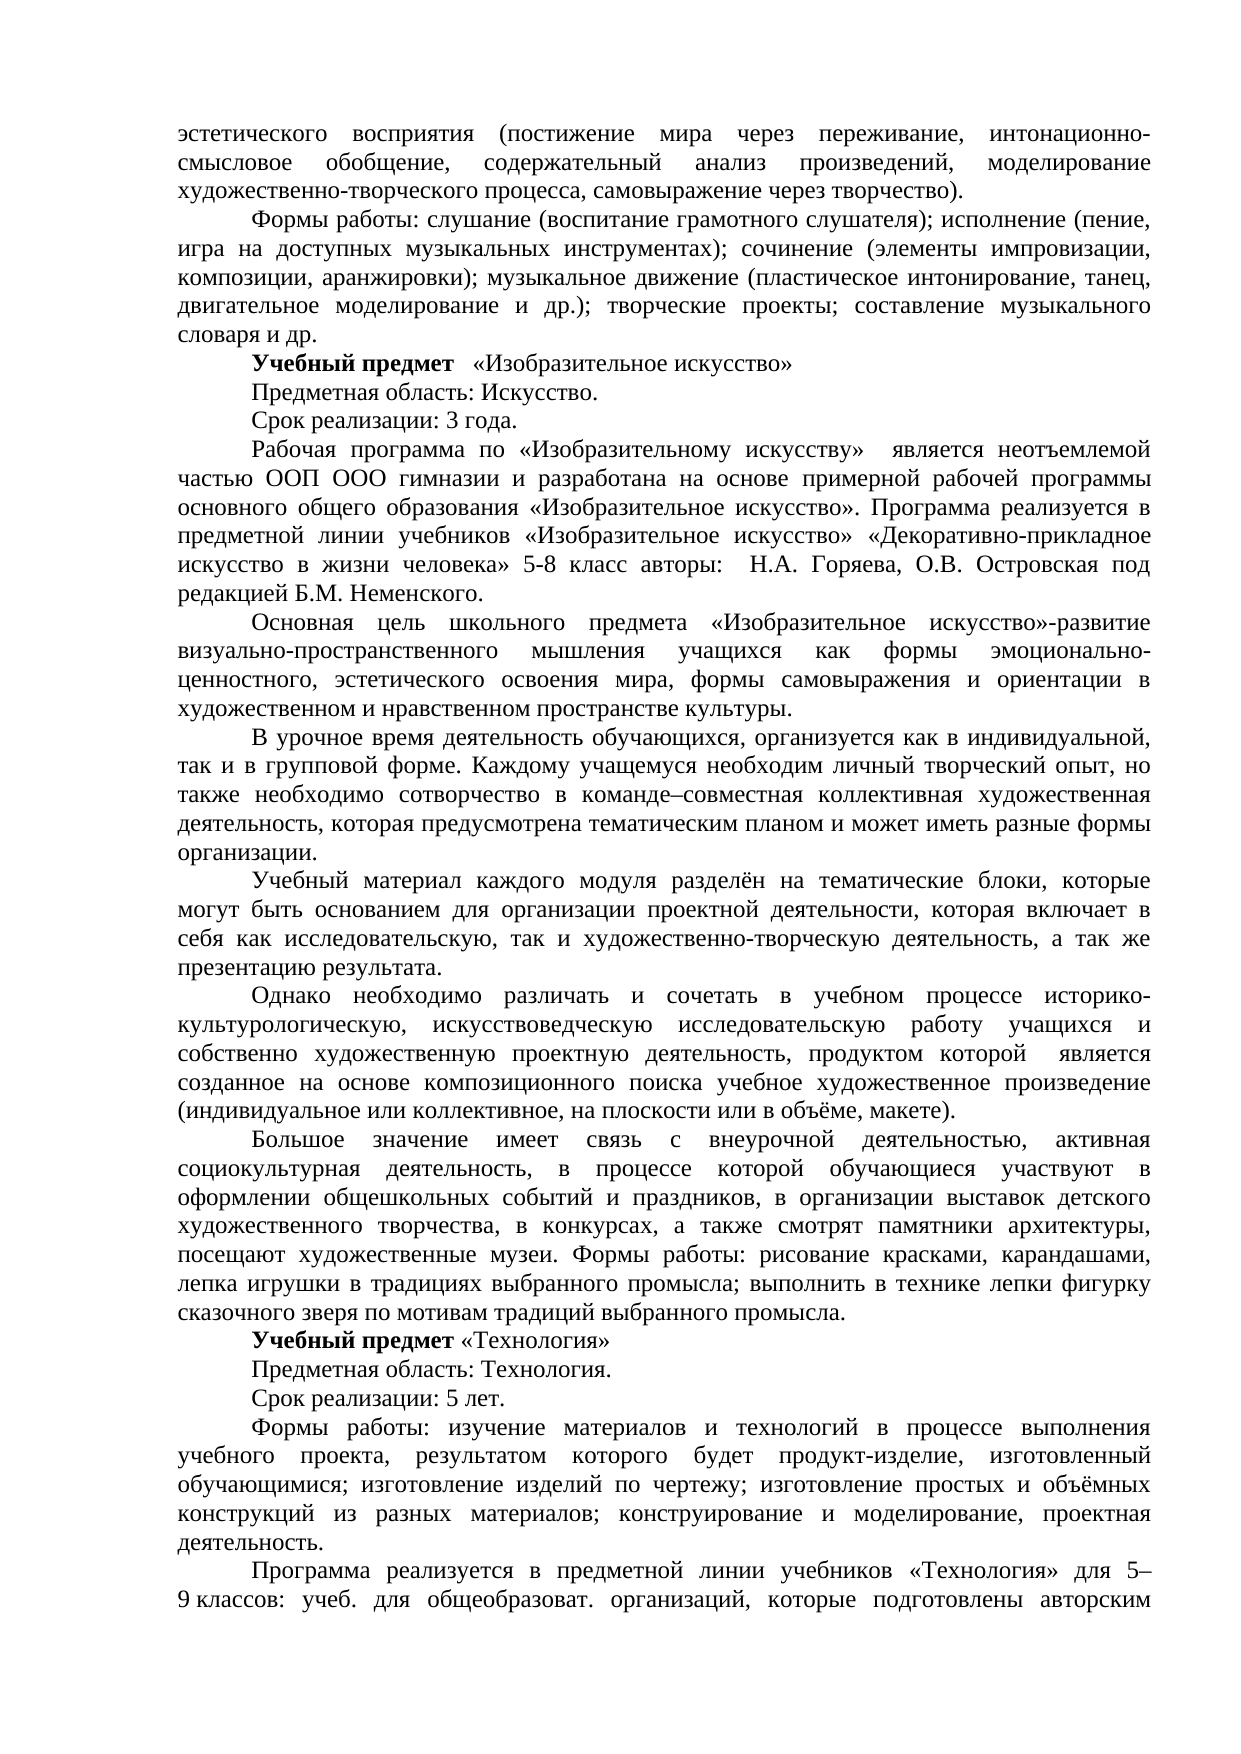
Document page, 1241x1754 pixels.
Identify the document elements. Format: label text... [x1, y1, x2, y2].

text В урочное время деятельность обучающихся, организуется как в индивидуальной, так и в групповой форме. Каждому учащемуся необходим личный творческий опыт, но также необходимо сотворчество в команде–совместная коллективная художественная деятельность, которая предусмотрена тематическим планом и может иметь разные формы организации. [177, 722, 1152, 866]
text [177, 118, 1152, 204]
text Рабочая программа по «Изобразительному искусству» является неотъемлемой частью ООП ООО гимназии и разработана на основе примерной рабочей программы основного общего образования «Изобразительное искусство». Программа реализуется в предметной линии учебников «Изобразительное искусство» «Декоративно-прикладное искусство в жизни человека» 5-8 класс авторы: Н.А. Горяева, О.В. Островская под редакцией Б.М. Неменского. [177, 434, 1152, 607]
text Однако необходимо различать и сочетать в учебном процессе историко-культурологическую, искусствоведческую исследовательскую работу учащихся и собственно художественную проектную деятельность, продуктом которой является созданное на основе композиционного поиска учебное художественное произведение (индивидуальное или коллективное, на плоскости или в объёме, макете). [177, 981, 1152, 1124]
text Учебный предмет «Технология» [177, 1326, 1152, 1354]
text Предметная область: Технология. [177, 1354, 1152, 1383]
text Большое значение имеет связь с внеурочной деятельностью, активная социокультурная деятельность, в процессе которой обучающиеся участвуют в оформлении общешкольных событий и праздников, в организации выставок детского художественного творчества, в конкурсах, а также смотрят памятники архитектуры, посещают художественные музеи. Формы работы: рисование красками, карандашами, лепка игрушки в традициях выбранного промысла; выполнить в технике лепки фигурку сказочного зверя по мотивам традиций выбранного промысла. [177, 1124, 1152, 1326]
text Срок реализации: 5 лет. [177, 1383, 1152, 1412]
text Формы работы: изучение материалов и технологий в процессе выполнения учебного проекта, результатом которого будет продукт-изделие, изготовленный обучающимися; изготовление изделий по чертежу; изготовление простых и объёмных конструкций из разных материалов; конструирование и моделирование, проектная деятельность. [177, 1412, 1152, 1556]
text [177, 1556, 1152, 1613]
text Учебный предмет «Изобразительное искусство» [177, 348, 1152, 377]
text Срок реализации: 3 года. [177, 406, 1152, 434]
text Предметная область: Искусство. [177, 377, 1152, 406]
text Основная цель школьного предмета «Изобразительное искусство»-развитие визуально-пространственного мышления учащихся как формы эмоционально-ценностного, эстетического освоения мира, формы самовыражения и ориентации в художественном и нравственном пространстве культуры. [177, 607, 1152, 722]
text Учебный материал каждого модуля разделён на тематические блоки, которые могут быть основанием для организации проектной деятельности, которая включает в себя как исследовательскую, так и художественно-творческую деятельность, а так же презентацию результата. [177, 866, 1152, 981]
text Формы работы: слушание (воспитание грамотного слушателя); исполнение (пение, игра на доступных музыкальных инструментах); сочинение (элементы импровизации, композиции, аранжировки); музыкальное движение (пластическое интонирование, танец, двигательное моделирование и др.); творческие проекты; составление музыкального словаря и др. [177, 204, 1152, 348]
